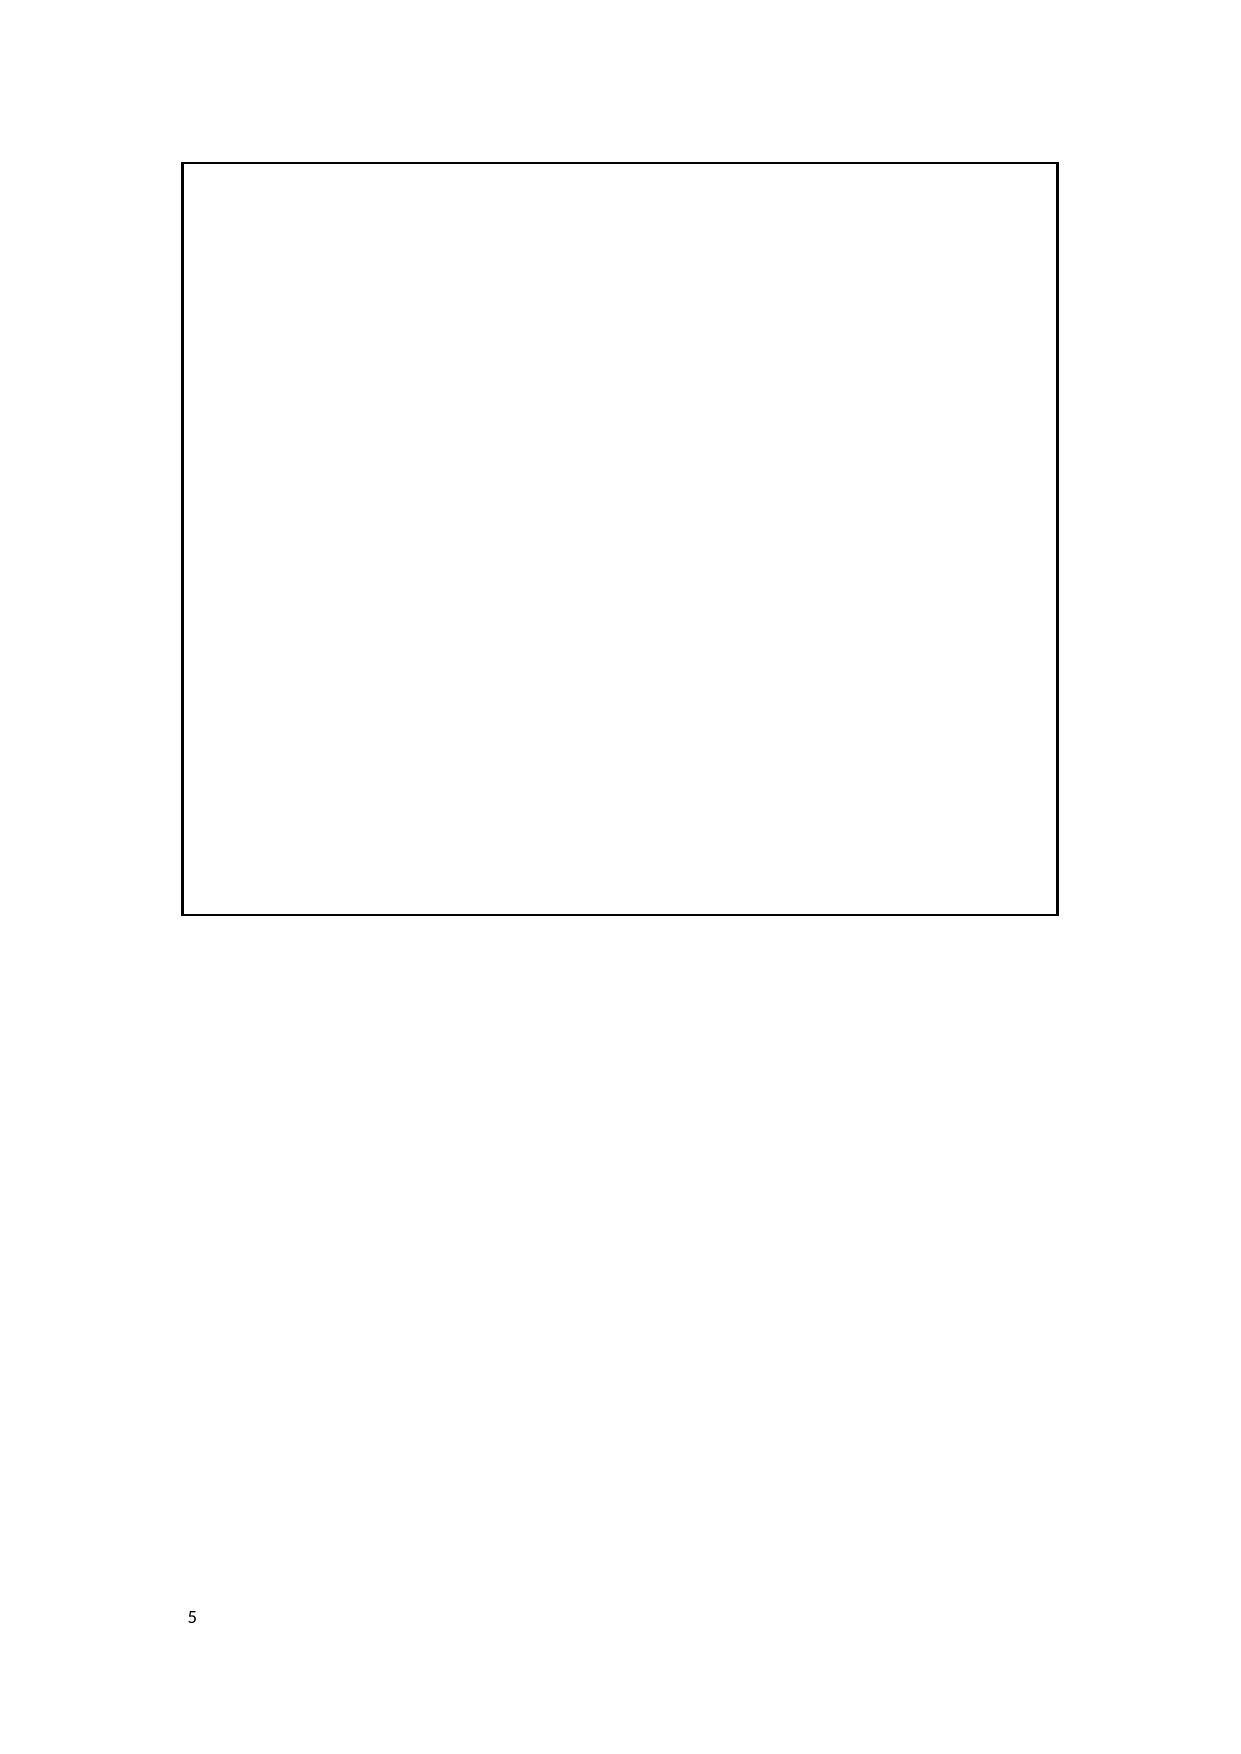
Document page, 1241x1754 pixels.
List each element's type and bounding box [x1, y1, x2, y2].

table_cell [184, 164, 1056, 914]
